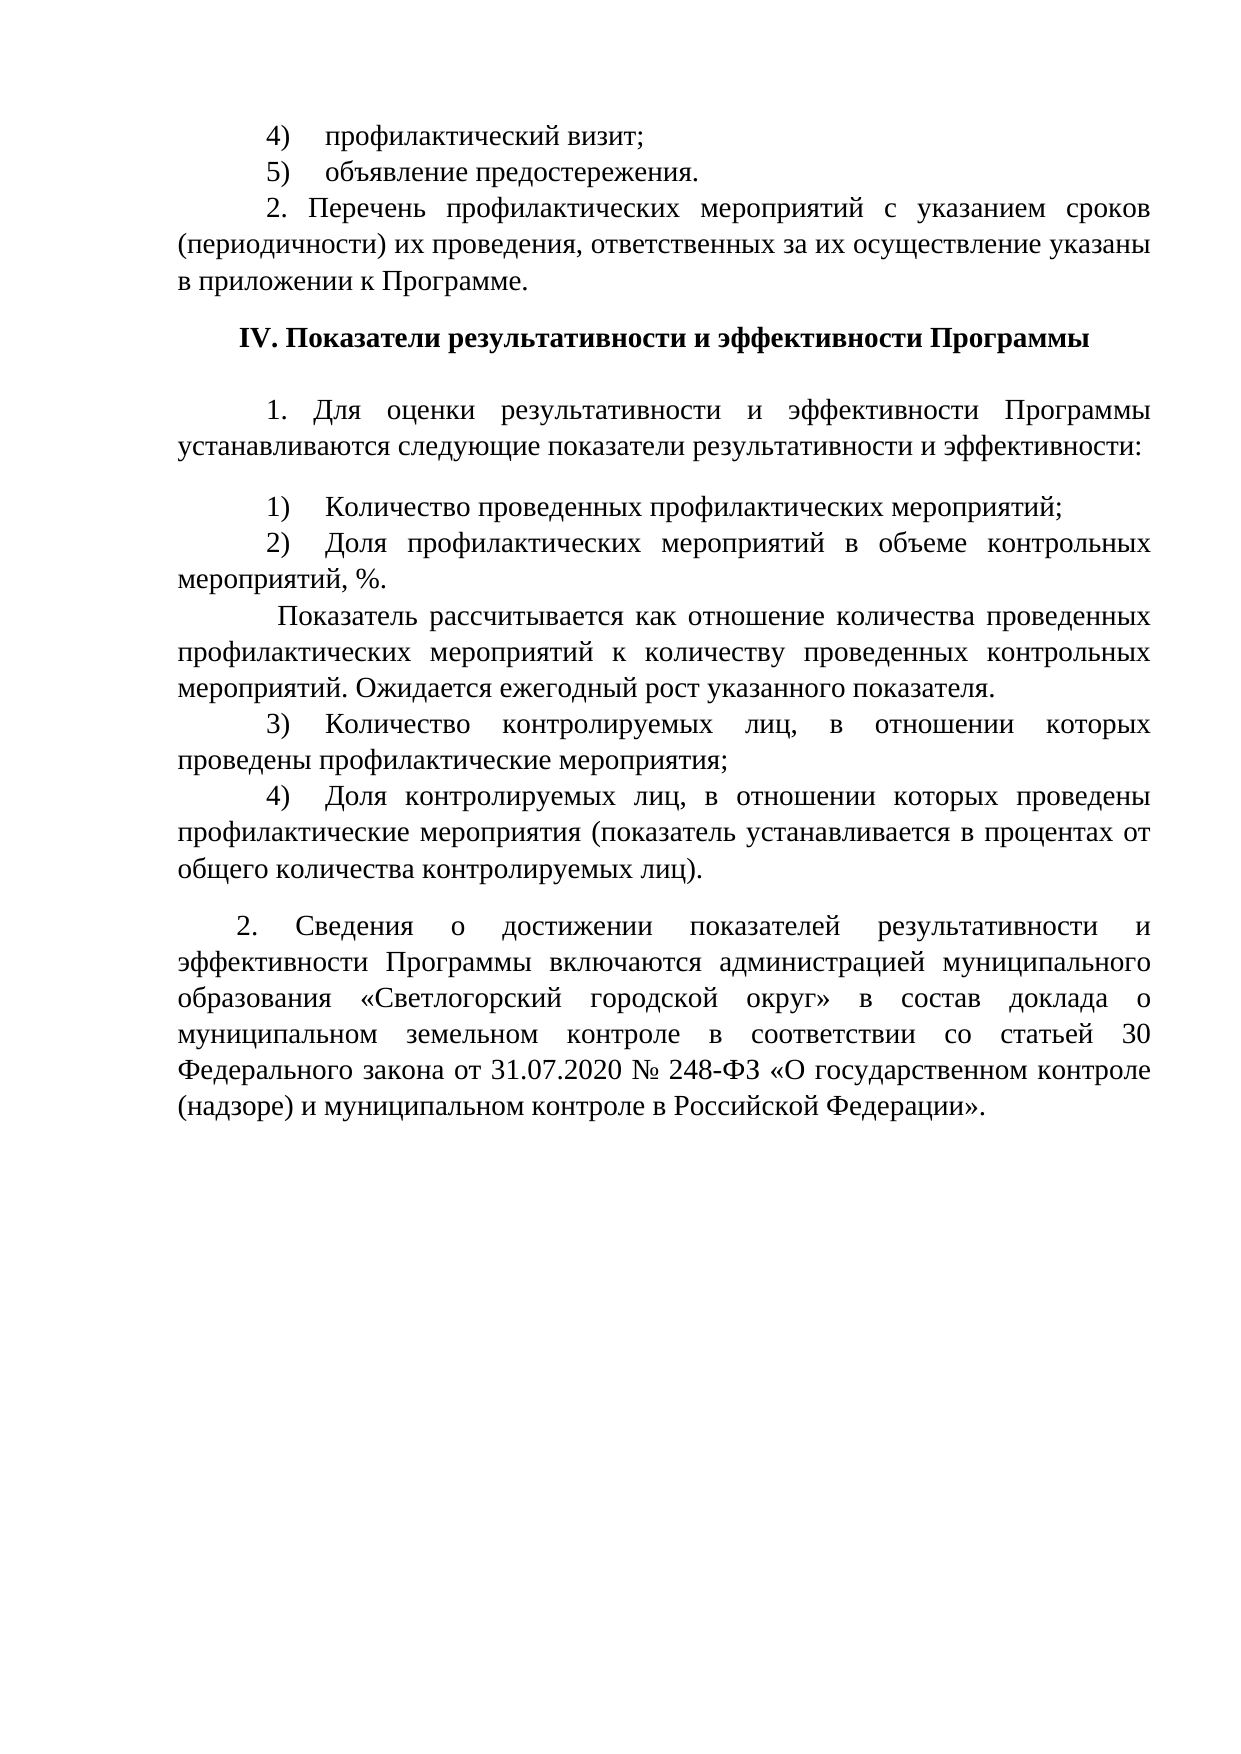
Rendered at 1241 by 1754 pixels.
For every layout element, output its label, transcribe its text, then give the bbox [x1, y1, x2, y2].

list Количество проведенных профилактических мероприятий; [177, 489, 1152, 523]
list Доля контролируемых лиц, в отношении которых проведены профилактические мероприятия (показатель устанавливается в процентах от общего количества контролируемых лиц). [177, 778, 1152, 884]
text Показатель рассчитывается как отношение количества проведенных профилактических мероприятий к количеству проведенных контрольных мероприятий. Ожидается ежегодный рост указанного показателя. [177, 598, 1152, 703]
list 2. Перечень профилактических мероприятий с указанием сроков (периодичности) их проведения, ответственных за их осуществление указаны в приложении к Программе. [177, 190, 1152, 296]
list Доля профилактических мероприятий в объеме контрольных мероприятий, %. [177, 525, 1152, 595]
text 2. Сведения о достижении показателей результативности и эффективности Программы включаются администрацией муниципального образования «Светлогорский городской округ» в состав доклада о муниципальном земельном контроле в соответствии со статьей 30 Федерального закона от 31.07.2020 № 248-ФЗ «О государственном контроле (надзоре) и муниципальном контроле в Российской Федерации». [177, 908, 1152, 1122]
text 1. Для оценки результативности и эффективности Программы устанавливаются следующие показатели результативности и эффективности: [177, 392, 1152, 462]
list объявление предостережения. [177, 154, 1152, 188]
list Количество контролируемых лиц, в отношении которых проведены профилактические мероприятия; [177, 706, 1152, 776]
list профилактический визит; [177, 118, 1152, 152]
text IV. Показатели результативности и эффективности Программы [177, 320, 1152, 353]
